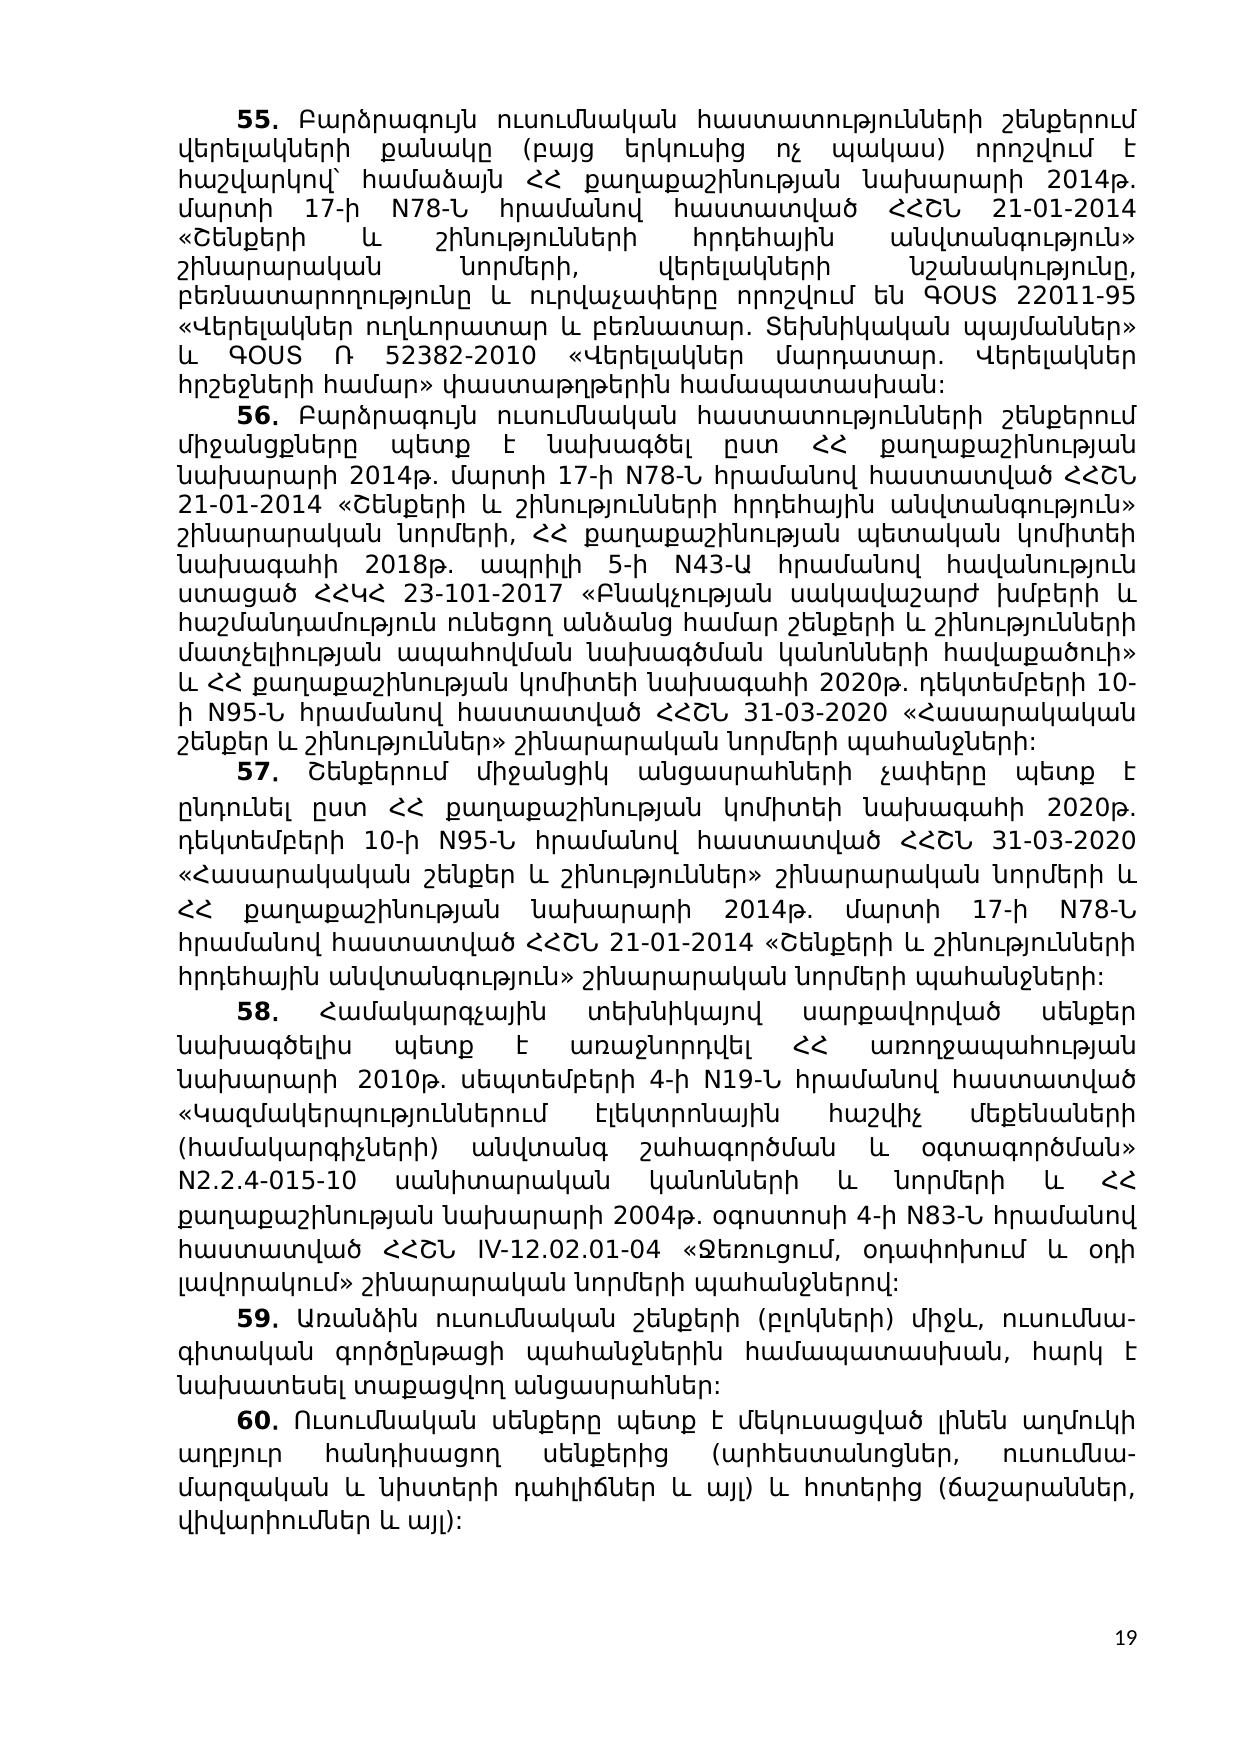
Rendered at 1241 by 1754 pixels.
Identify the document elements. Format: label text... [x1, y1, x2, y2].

text 58․ Համակարգչային տեխնիկայով սարքավորված սենքեր նախագծելիս պետք է առաջնորդվել ՀՀ առողջապահության նախարարի 2010թ. սեպտեմբերի 4-ի N19-Ն հրամանով հաստատված «Կազմակերպություններում էլեկտրոնային հաշվիչ մեքենաների (համակարգիչների) անվտանգ շահագործման և օգտագործման» N2.2.4-015-10 սանիտարական կանոնների և նորմերի և ՀՀ քաղաքաշինության նախարարի 2004թ․ օգոստոսի 4-ի N83-Ն հրամանով հաստատված ՀՀՇՆ IV-12.02.01-04 «Ջեռուցում, օդափոխում և օդի լավորակում» շինարարական նորմերի պահանջներով: [177, 1162, 1137, 1298]
text 58․ Համակարգչային տեխնիկայով սարքավորված սենքեր նախագծելիս պետք է առաջնորդվել ՀՀ առողջապահության նախարարի 2010թ. սեպտեմբերի 4-ի N19-Ն հրամանով հաստատված «Կազմակերպություններում էլեկտրոնային հաշվիչ մեքենաների (համակարգիչների) անվտանգ շահագործման և օգտագործման» N2.2.4-015-10 սանիտարական կանոնների և նորմերի և ՀՀ քաղաքաշինության նախարարի 2004թ․ օգոստոսի 4-ի N83-Ն հրամանով հաստատված ՀՀՇՆ IV-12.02.01-04 «Ջեռուցում, օդափոխում և օդի լավորակում» շինարարական նորմերի պահանջներով: [177, 996, 1137, 1133]
text 60․ Ուսումնական սենքերը պետք է մեկուսացված լինեն աղմուկի աղբյուր հանդիսացող սենքերից (արհեստանոցներ, ուսումնա-մարզական և նիստերի դահլիճներ և այլ) և հոտերից (ճաշարաններ, վիվարիումներ և այլ): [177, 1404, 1137, 1536]
text 57․ Շենքերում միջանցիկ անցասրահների չափերը պետք է ընդունել ըստ ՀՀ քաղաքաշինության կոմիտեի նախագահի 2020թ․ դեկտեմբերի 10-ի N95-Ն հրամանով հաստատված ՀՀՇՆ 31-03-2020 «Հասարակական շենքեր և շինություններ» շինարարական նորմերի և ՀՀ քաղաքաշինության նախարարի 2014թ․ մարտի 17-ի N78-Ն հրամանով հաստատված ՀՀՇՆ 21-01-2014 «Շենքերի և շինությունների հրդեհային անվտանգություն» շինարարական նորմերի պահանջների: [177, 756, 1137, 991]
text 59․ Առանձին ուսումնական շենքերի (բլոկների) միջև, ուսումնա-գիտական ​​գործընթացի պահանջներին համապատասխան, հարկ է նախատեսել տաքացվող անցասրահներ: [177, 1302, 1137, 1400]
text 56․ Բարձրագույն ուսումնական հաստատությունների շենքերում միջանցքները պետք է նախագծել ըստ ՀՀ քաղաքաշինության նախարարի 2014թ․ մարտի 17-ի N78-Ն հրամանով հաստատված ՀՀՇՆ 21-01-2014 «Շենքերի և շինությունների հրդեհային անվտանգություն» շինարարական նորմերի, ՀՀ քաղաքաշինության պետական կոմիտեի նախագահի 2018թ․ ապրիլի 5-ի N43-Ա հրամանով հավանություն ստացած ՀՀԿՀ 23-101-2017 «Բնակչության սակավաշարժ խմբերի և հաշմանդամություն ունեցող անձանց համար շենքերի և շինությունների մատչելիության ապահովման նախագծման կանոնների հավաքածուի» և ՀՀ քաղաքաշինության կոմիտեի նախագահի 2020թ․ դեկտեմբերի 10-ի N95-Ն հրամանով հաստատված ՀՀՇՆ 31-03-2020 «Հասարակական շենքեր և շինություններ» շինարարական նորմերի պահանջների: [177, 400, 1137, 756]
text 55․ Բարձրագույն ուսումնական հաստատությունների շենքերում վերելակների քանակը (բայց երկուսից ոչ պակաս) որոշվում է հաշվարկով՝ համաձայն ՀՀ քաղաքաշինության նախարարի 2014թ․ մարտի 17-ի N78-Ն հրամանով հաստատված ՀՀՇՆ 21-01-2014 «Շենքերի և շինությունների հրդեհային անվտանգություն» շինարարական նորմերի, վերելակների նշանակությունը, բեռնատարողությունը և ուրվաչափերը որոշվում են ԳՕՍՏ 22011-95 «Վերելակներ ուղևորատար և բեռնատար․ Տեխնիկական պայմաններ» և ԳՕՍՏ Ռ 52382-2010 «Վերելակներ մարդատար. Վերելակներ հրշեջների համար» փաստաթղթերին համապատասխան: [177, 103, 1137, 400]
